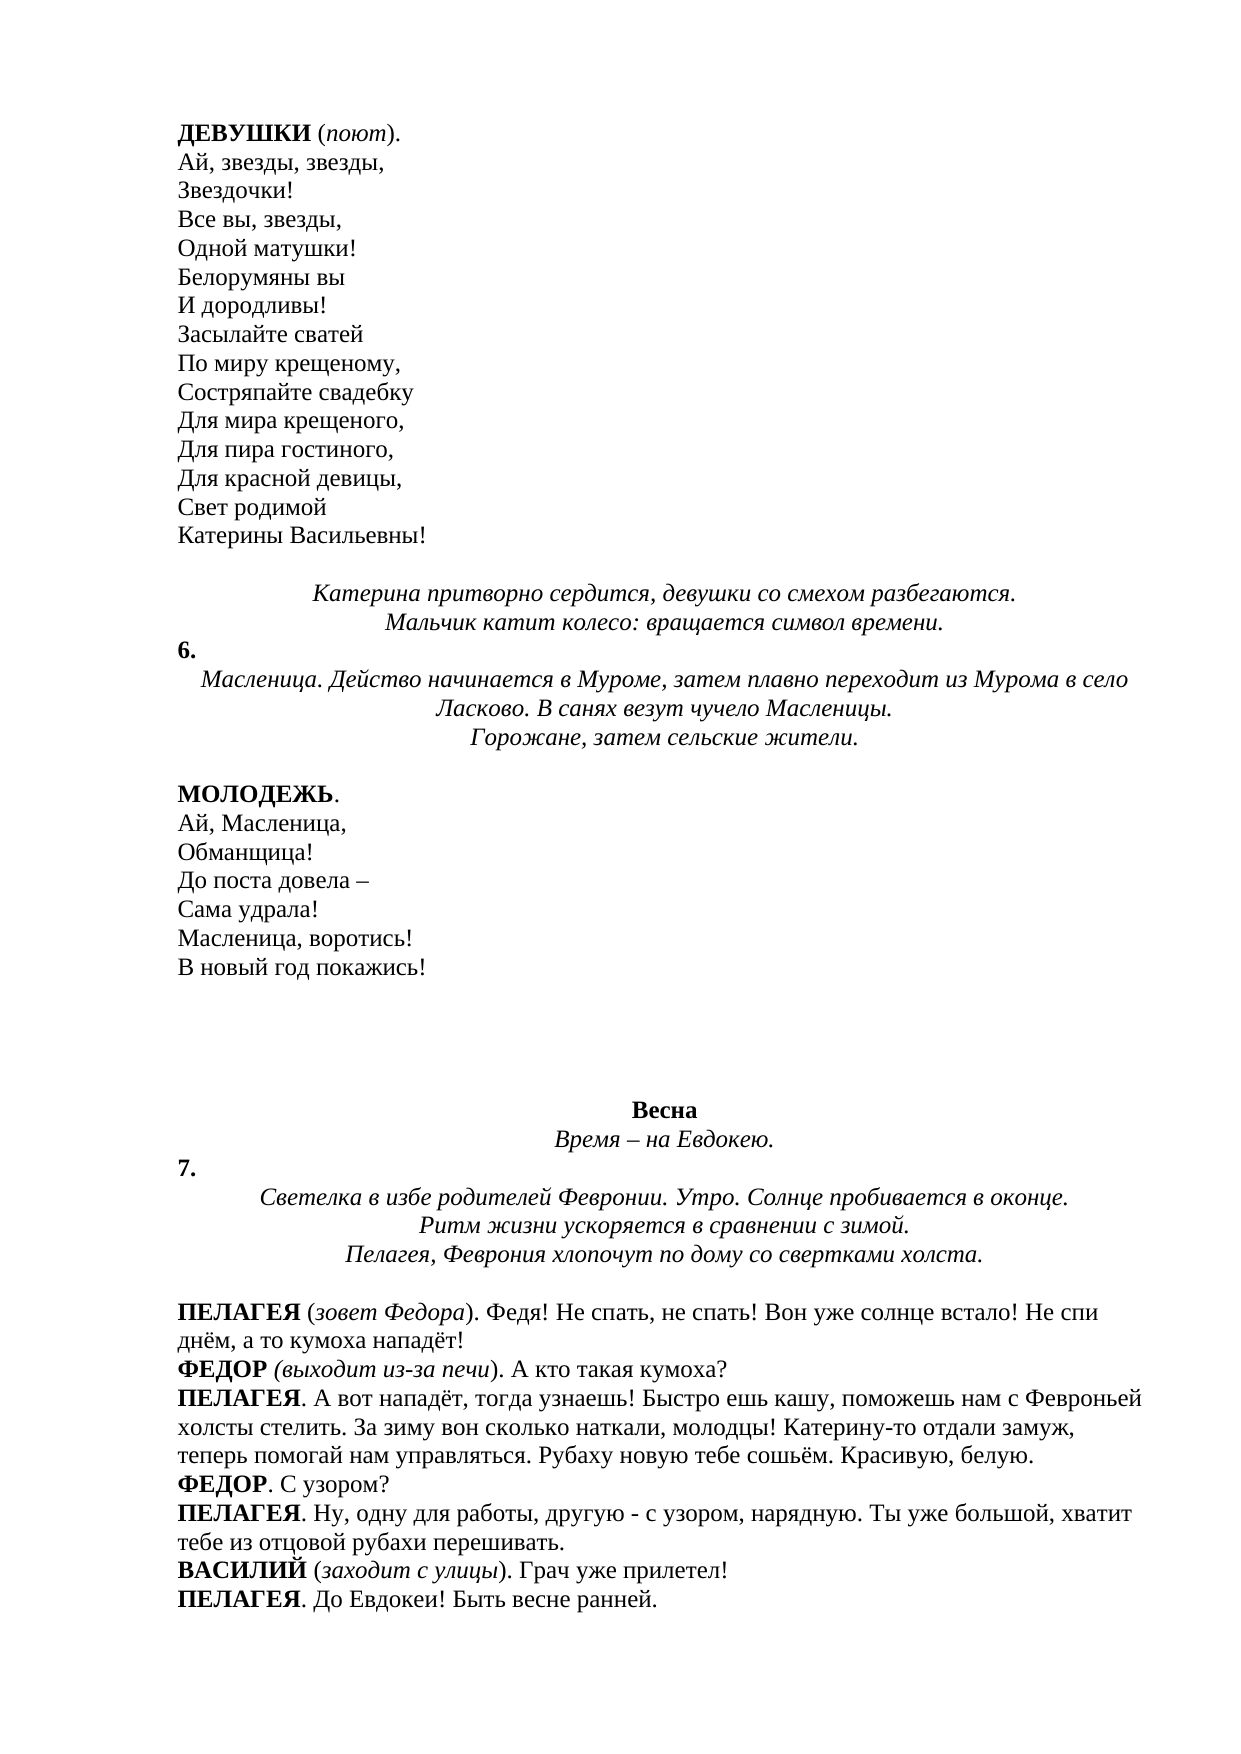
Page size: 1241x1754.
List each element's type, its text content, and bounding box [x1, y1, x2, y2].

text До поста довела – [177, 866, 1152, 894]
text Мальчик катит колесо: вращается символ времени. [177, 607, 1152, 636]
text В новый год покажись! [177, 952, 1152, 981]
text Светелка в избе родителей Февронии. Утро. Солнце пробивается в оконце. [177, 1182, 1152, 1211]
text Катерины Васильевны! [177, 521, 1152, 549]
text Время – на Евдокею. [177, 1124, 1152, 1153]
text Состряпайте свадебку [177, 377, 1152, 406]
text 6. [177, 636, 1152, 664]
text Федор. С узором? [177, 1469, 1152, 1498]
text Масленица. Действо начинается в Муроме, затем плавно переходит из Мурома в село Ласково. В санях везут чучело Масленицы. [177, 664, 1152, 722]
text Белорумяны вы [177, 262, 1152, 291]
text Для пира гостиного, [177, 434, 1152, 463]
text Пелагея. А вот нападёт, тогда узнаешь! Быстро ешь кашу, поможешь нам с Февроньей холсты стелить. За зиму вон сколько наткали, молодцы! Катерину-то отдали замуж, теперь помогай нам управляться. Рубаху новую тебе сошьём. Красивую, белую. [177, 1383, 1152, 1469]
text Обманщица! [177, 837, 1152, 866]
text Василий (заходит с улицы). Грач уже прилетел! [177, 1556, 1152, 1584]
text Свет родимой [177, 492, 1152, 521]
text Пелагея. До Евдокеи! Быть весне ранней. [177, 1584, 1152, 1613]
text Девушки (поют). [177, 118, 1152, 147]
text Звездочки! [177, 176, 1152, 204]
text Пелагея (зовет Федора). Федя! Не спать, не спать! Вон уже солнце встало! Не спи днём, а то кумоха нападёт! [177, 1297, 1152, 1354]
text Пелагея. Ну, одну для работы, другую - с узором, нарядную. Ты уже большой, хватит тебе из отцовой рубахи перешивать. [177, 1498, 1152, 1556]
text По миру крещеному, [177, 348, 1152, 377]
text Одной матушки! [177, 233, 1152, 262]
text Пелагея, Феврония хлопочут по дому со свертками холста. [177, 1239, 1152, 1268]
text Федор (выходит из-за печи). А кто такая кумоха? [177, 1354, 1152, 1383]
text Ай, Масленица, [177, 808, 1152, 837]
text Ритм жизни ускоряется в сравнении с зимой. [177, 1211, 1152, 1239]
text Для красной девицы, [177, 463, 1152, 492]
text Все вы, звезды, [177, 204, 1152, 233]
text Катерина притворно сердится, девушки со смехом разбегаются. [177, 578, 1152, 607]
text 7. [177, 1153, 1152, 1182]
text Ай, звезды, звезды, [177, 147, 1152, 176]
text И дородливы! [177, 291, 1152, 319]
text Засылайте сватей [177, 319, 1152, 348]
text Масленица, воротись! [177, 923, 1152, 952]
text Для мира крещеного, [177, 406, 1152, 434]
text Весна [177, 1096, 1152, 1124]
text МОЛОДЕЖЬ. [177, 779, 1152, 808]
text Сама удрала! [177, 894, 1152, 923]
text Горожане, затем сельские жители. [177, 722, 1152, 751]
